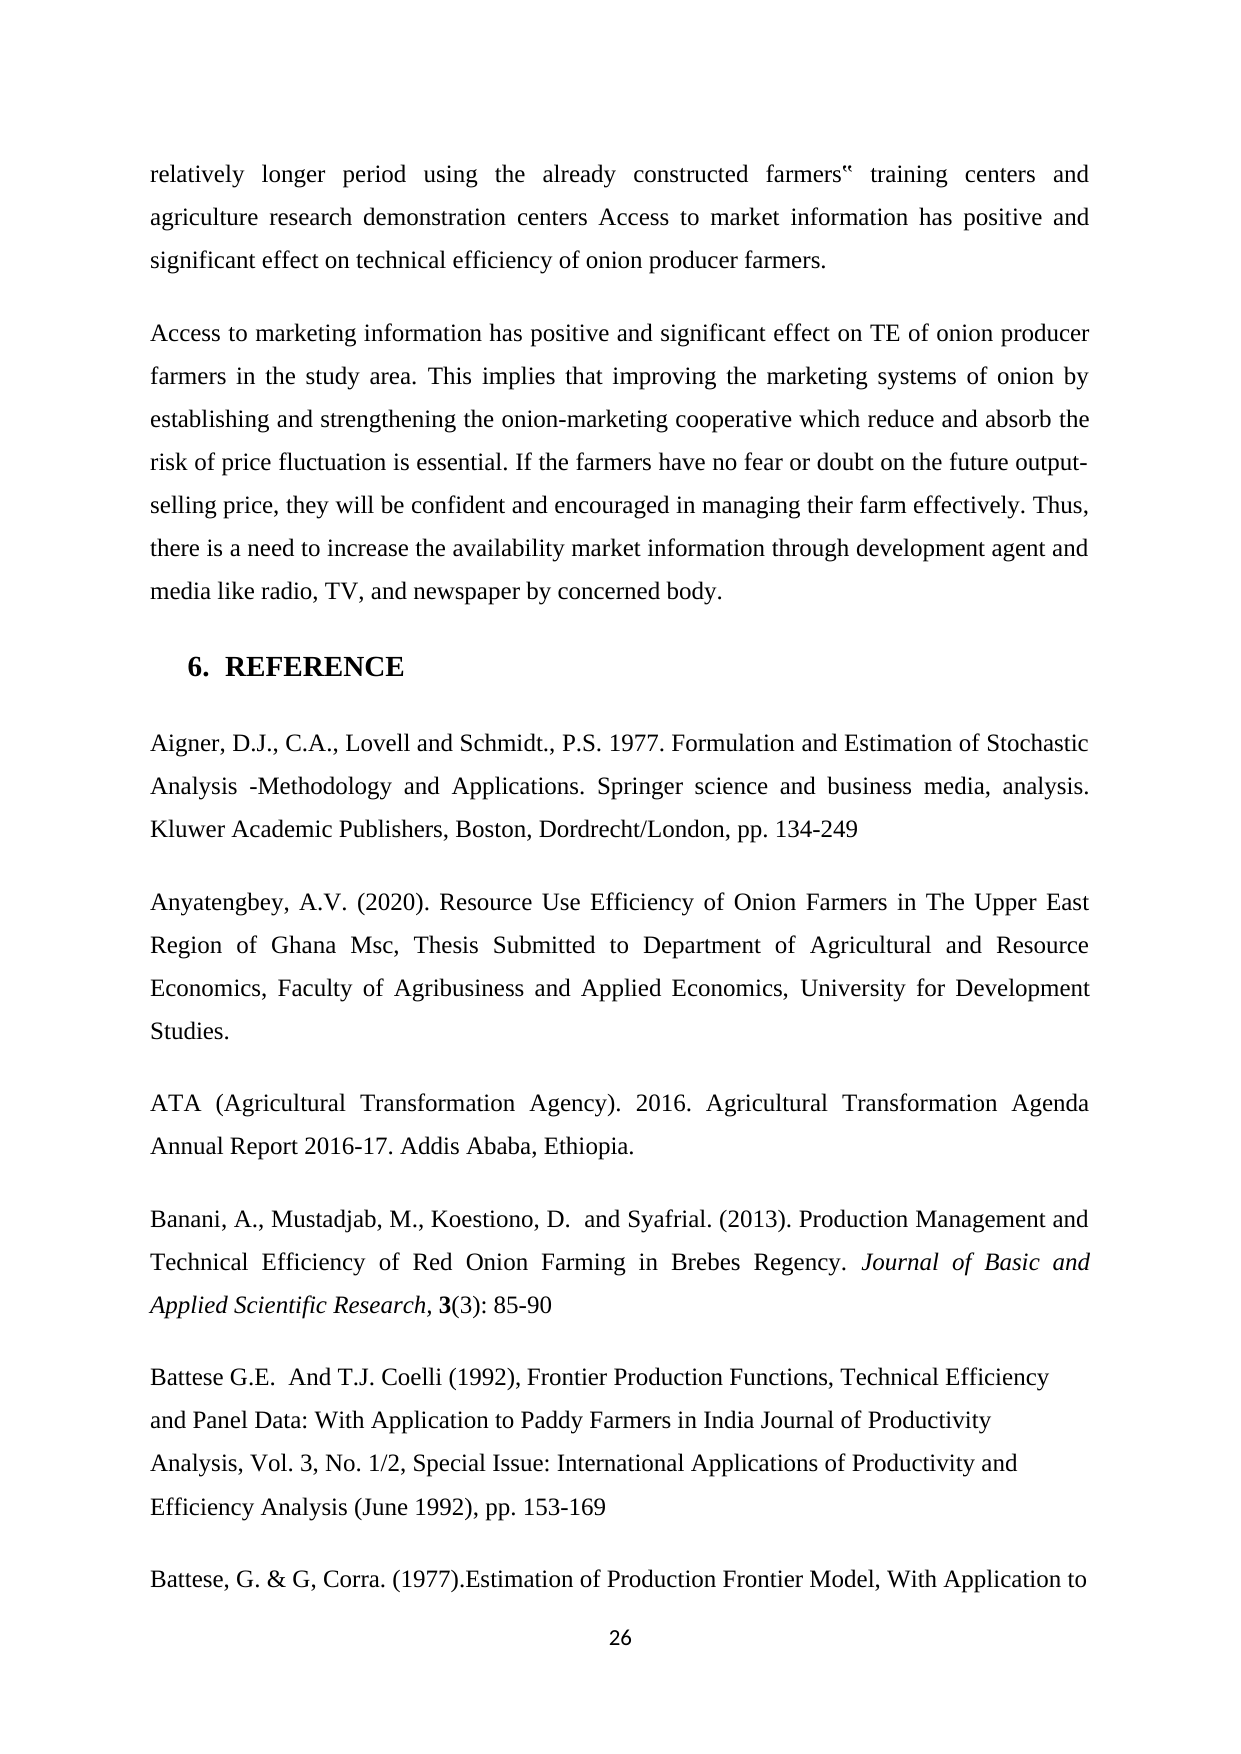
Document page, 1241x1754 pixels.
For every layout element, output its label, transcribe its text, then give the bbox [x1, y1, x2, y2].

text Battese, G. & G, Corra. (1977).Estimation of Production Frontier Model, With Application to [150, 1564, 1090, 1593]
subtitle REFERENCE [187, 649, 1090, 682]
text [150, 159, 1090, 274]
text Access to marketing information has positive and significant effect on TE of onion producer farmers in the study area. This implies that improving the marketing systems of onion by establishing and strengthening the onion-marketing cooperative which reduce and absorb the risk of price fluctuation is essential. If the farmers have no fear or doubt on the future output-selling price, they will be confident and encouraged in managing their farm effectively. Thus, there is a need to increase the availability market information through development agent and media like radio, TV, and newspaper by concerned body. [150, 318, 1090, 605]
text Anyatengbey, A.V. (2020). Resource Use Efficiency of Onion Farmers in The Upper East Region of Ghana Msc, Thesis Submitted to Department of Agricultural and Resource Economics, Faculty of Agribusiness and Applied Economics, University for Development Studies. [150, 887, 1090, 1045]
text ATA (Agricultural Transformation Agency). 2016. Agricultural Transformation Agenda Annual Report 2016-17. Addis Ababa, Ethiopia. [150, 1088, 1090, 1160]
text Battese G.E. And T.J. Coelli (1992), Frontier Production Functions, Technical Efficiency and Panel Data: With Application to Paddy Farmers in India Journal of Productivity Analysis, Vol. 3, No. 1/2, Special Issue: International Applications of Productivity and Efficiency Analysis (June 1992), pp. 153-169 [150, 1362, 1090, 1520]
text Aigner, D.J., C.A., Lovell and Schmidt., P.S. 1977. Formulation and Estimation of Stochastic Analysis -Methodology and Applications. Springer science and business media, analysis. Kluwer Academic Publishers, Boston, Dordrecht/London, pp. 134-249 [150, 728, 1090, 843]
text Banani, A., Mustadjab, M., Koestiono, D. and Syafrial. (2013). Production Management and Technical Efficiency of Red Onion Farming in Brebes Regency. Journal of Basic and Applied Scientific Research, 3(3): 85-90 [150, 1204, 1090, 1319]
